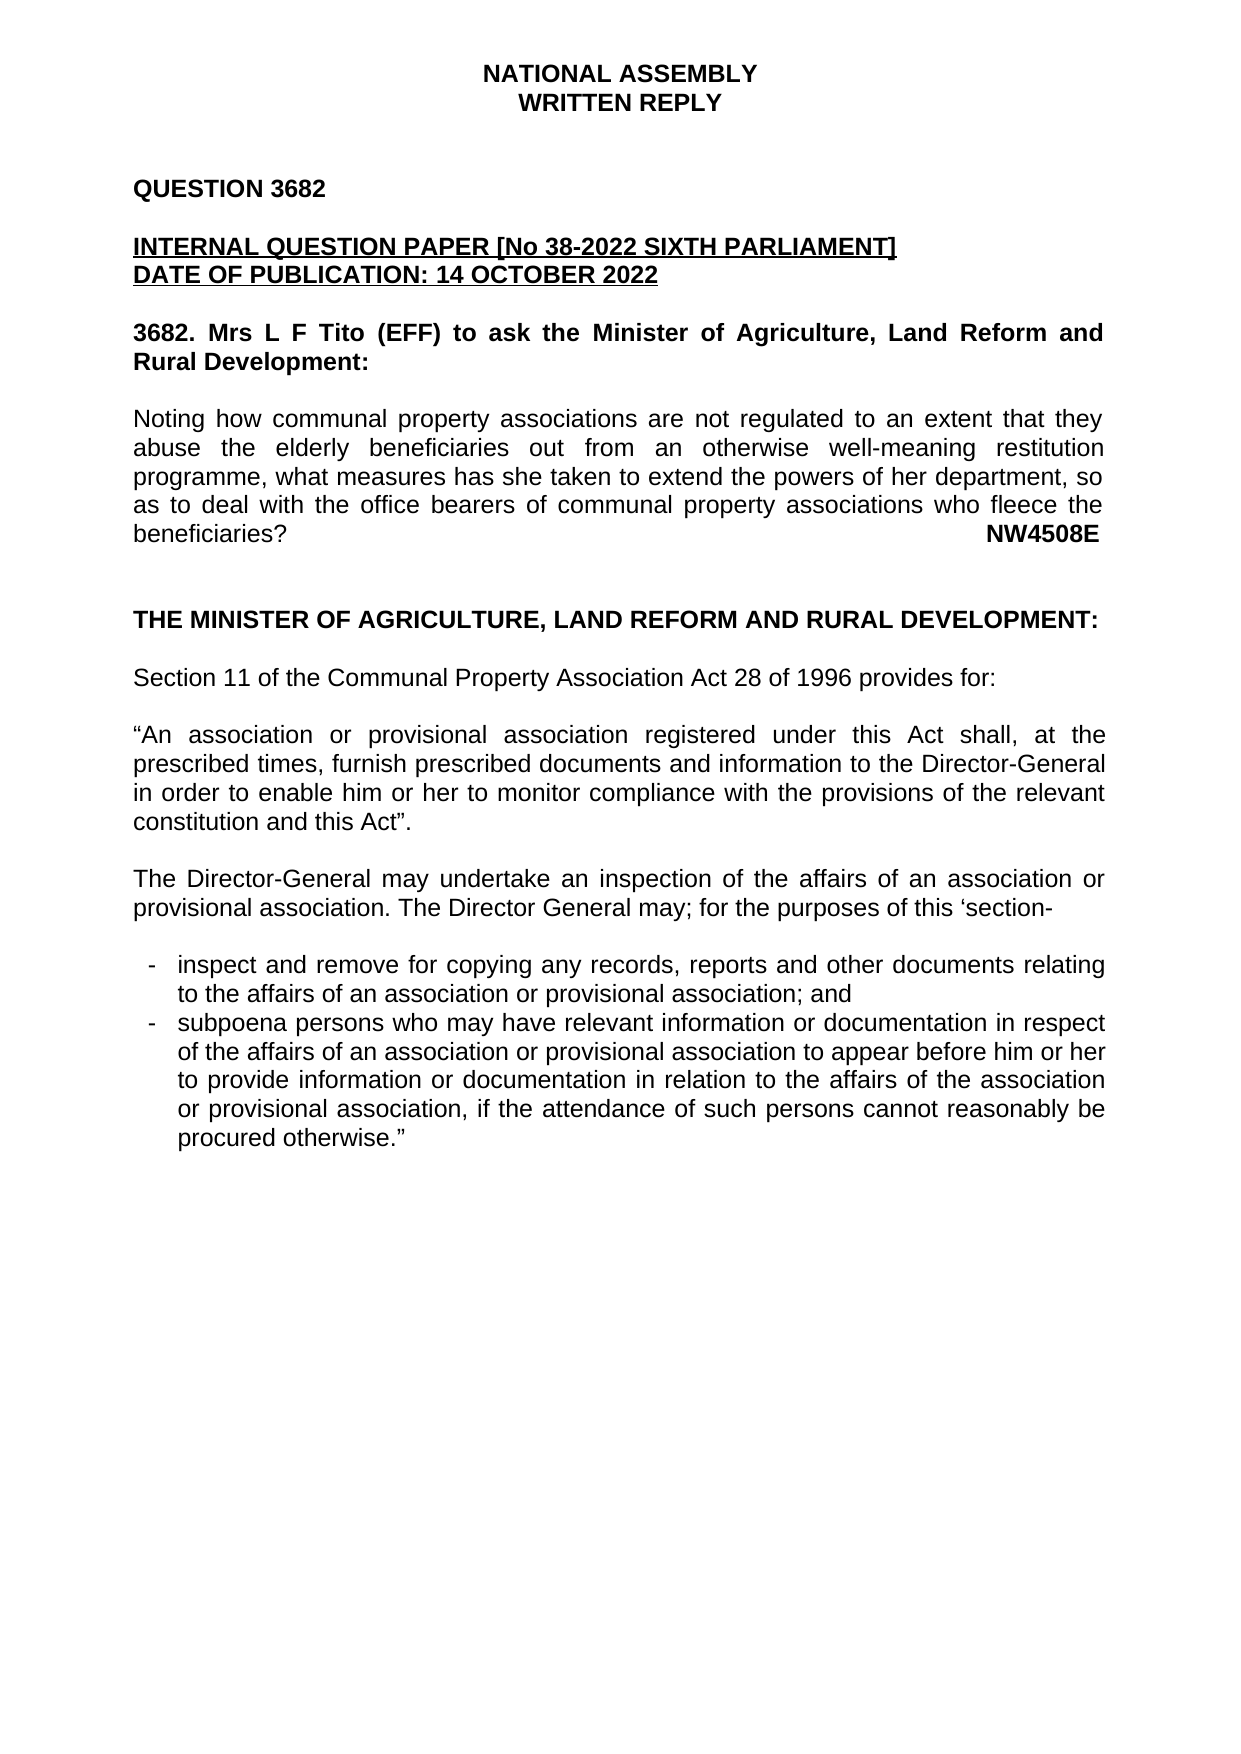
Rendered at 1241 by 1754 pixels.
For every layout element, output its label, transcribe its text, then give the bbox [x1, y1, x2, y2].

text Noting how communal property associations are not regulated to an extent that they abuse the elderly beneficiaries out from an otherwise well-meaning restitution programme, what measures has she taken to extend the powers of her department, so as to deal with the office bearers of communal property associations who fleece the beneficiaries? NW4508E [133, 404, 1105, 548]
text NATIONAL ASSEMBLY [133, 59, 1107, 88]
text WRITTEN REPLY [133, 88, 1107, 117]
text INTERNAL QUESTION PAPER [No 38-2022 SIXTH PARLIAMENT] DATE OF PUBLICATION: 14 OCTOBER 2022 [133, 232, 1107, 289]
text THE MINISTER OF AGRICULTURE, LAND REFORM AND RURAL DEVELOPMENT: [133, 605, 1105, 634]
text The Director-General may undertake an inspection of the affairs of an association or provisional association. The Director General may; for the purposes of this ‘section- [133, 864, 1107, 922]
text 3682. Mrs L F Tito (EFF) to ask the Minister of Agriculture, Land Reform and Rural Development: [133, 318, 1105, 375]
text “An association or provisional association registered under this Act shall, at the prescribed times, furnish prescribed documents and information to the Director-General in order to enable him or her to monitor compliance with the provisions of the relevant constitution and this Act”. [133, 720, 1107, 835]
text QUESTION 3682 [133, 174, 1107, 203]
text Section 11 of the Communal Property Association Act 28 of 1996 provides for: [133, 663, 1107, 692]
list subpoena persons who may have relevant information or documentation in respect of the affairs of an association or provisional association to appear before him or her to provide information or documentation in relation to the affairs of the association or provisional association, if the attendance of such persons cannot reasonably be procured otherwise.” [148, 1008, 1107, 1152]
list inspect and remove for copying any records, reports and other documents relating to the affairs of an association or provisional association; and [148, 950, 1107, 1008]
